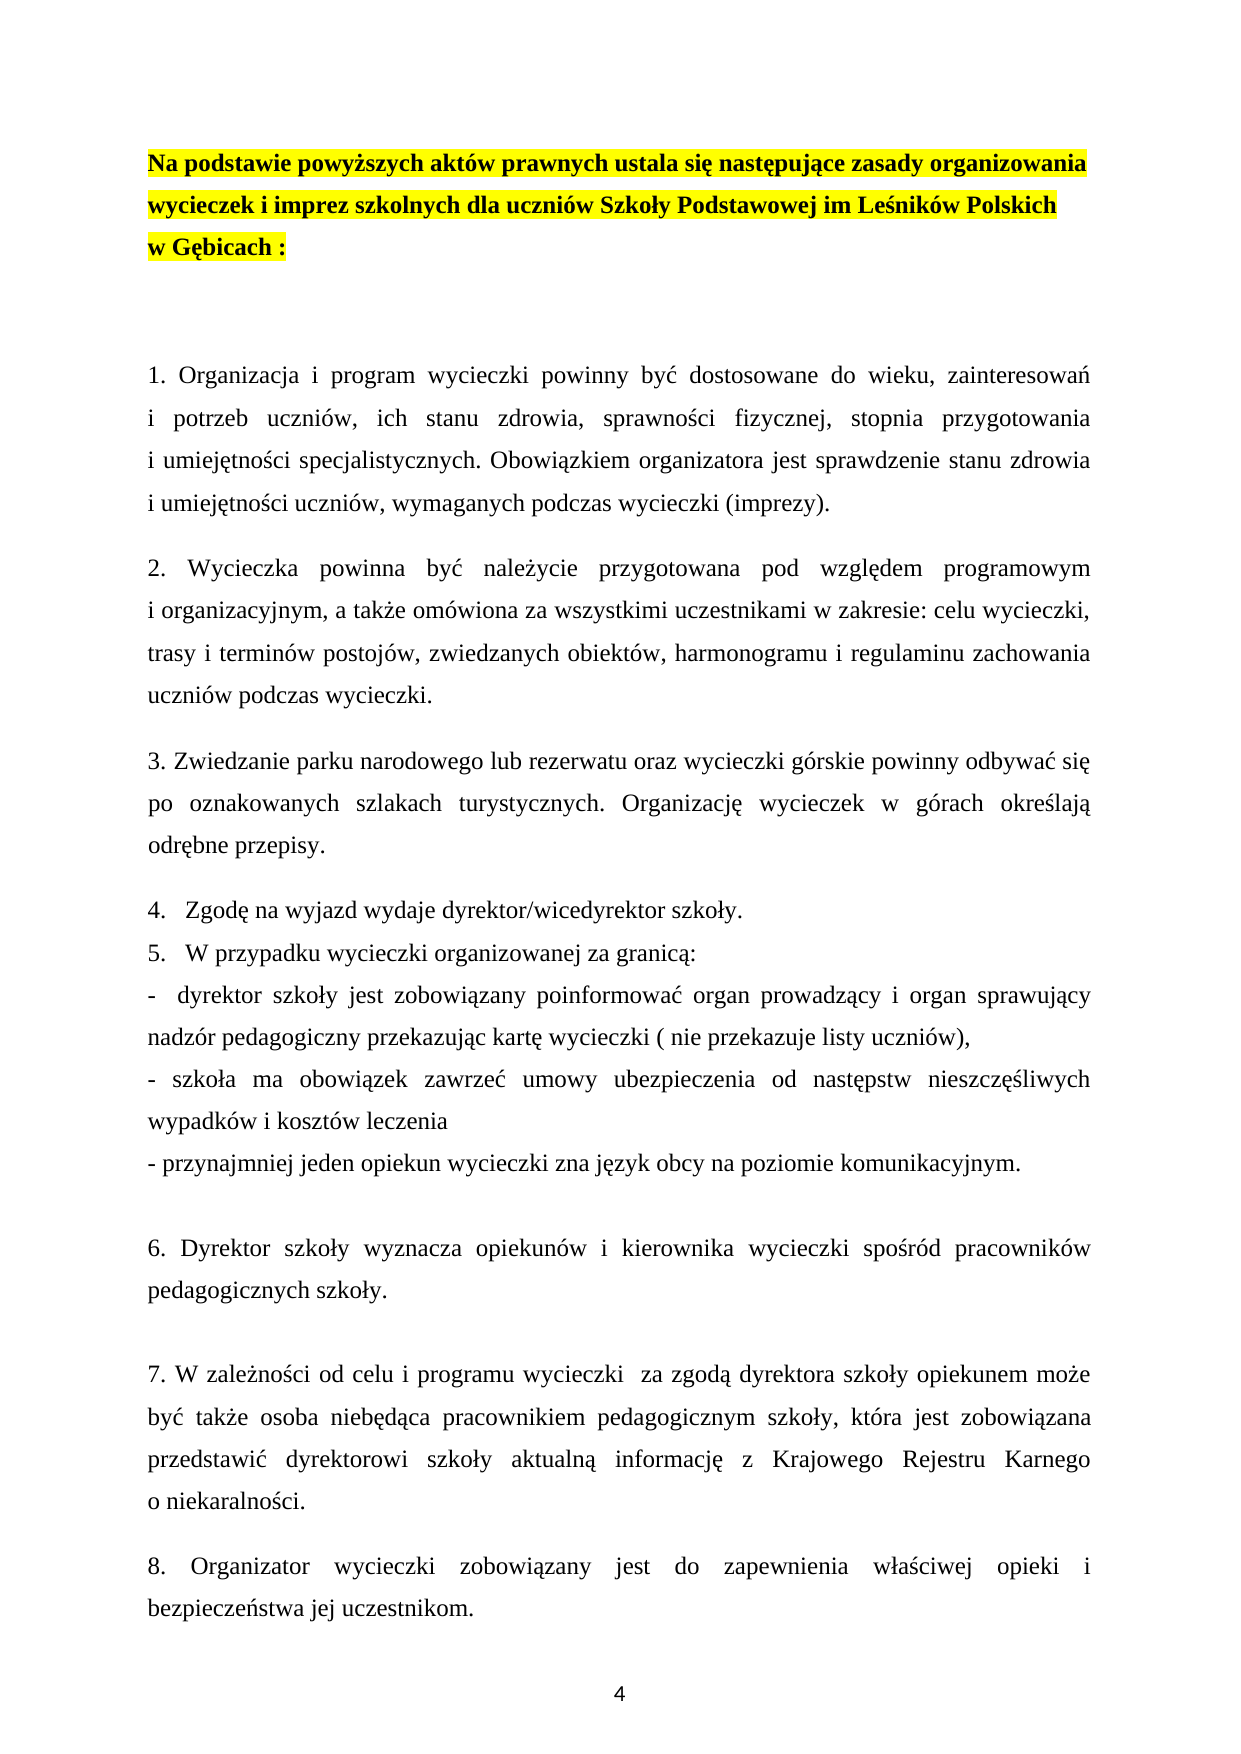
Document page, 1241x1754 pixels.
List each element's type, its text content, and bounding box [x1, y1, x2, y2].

list W przypadku wycieczki organizowanej za granicą: [147, 938, 1092, 966]
text 8. Organizator wycieczki zobowiązany jest do zapewnienia właściwej opieki i bezpieczeństwa jej uczestnikom. [147, 1551, 1092, 1622]
text 6. Dyrektor szkoły wyznacza opiekunów i kierownika wycieczki spośród pracowników pedagogicznych szkoły. [147, 1233, 1092, 1304]
text Na podstawie powyższych aktów prawnych ustala się następujące zasady organizowania wycieczek i imprez szkolnych dla uczniów Szkoły Podstawowej im Leśników Polskich w Gębicach : [147, 148, 1092, 261]
text - przynajmniej jeden opiekun wycieczki zna język obcy na poziomie komunikacyjnym. [147, 1148, 1092, 1177]
text - szkoła ma obowiązek zawrzeć umowy ubezpieczenia od następstw nieszczęśliwych wypadków i kosztów leczenia [147, 1064, 1092, 1135]
text - dyrektor szkoły jest zobowiązany poinformować organ prowadzący i organ sprawujący nadzór pedagogiczny przekazując kartę wycieczki ( nie przekazuje listy uczniów), [147, 980, 1092, 1051]
text 7. W zależności od celu i programu wycieczki za zgodą dyrektora szkoły opiekunem może być także osoba niebędąca pracownikiem pedagogicznym szkoły, która jest zobowiązana przedstawić dyrektorowi szkoły aktualną informację z Krajowego Rejestru Karnego o niekaralności. [147, 1359, 1092, 1515]
list Zgodę na wyjazd wydaje dyrektor/wicedyrektor szkoły. [147, 895, 1092, 924]
text 2. Wycieczka powinna być należycie przygotowana pod względem programowym i organizacyjnym, a także omówiona za wszystkimi uczestnikami w zakresie: celu wycieczki, trasy i terminów postojów, zwiedzanych obiektów, harmonogramu i regulaminu zachowania uczniów podczas wycieczki. [147, 553, 1092, 709]
text 1. Organizacja i program wycieczki powinny być dostosowane do wieku, zainteresowań i potrzeb uczniów, ich stanu zdrowia, sprawności fizycznej, stopnia przygotowania i umiejętności specjalistycznych. Obowiązkiem organizatora jest sprawdzenie stanu zdrowia i umiejętności uczniów, wymaganych podczas wycieczki (imprezy). [147, 360, 1092, 517]
list Zwiedzanie parku narodowego lub rezerwatu oraz wycieczki górskie powinny odbywać się po oznakowanych szlakach turystycznych. Organizację wycieczek w górach określają odrębne przepisy. [147, 746, 1092, 859]
